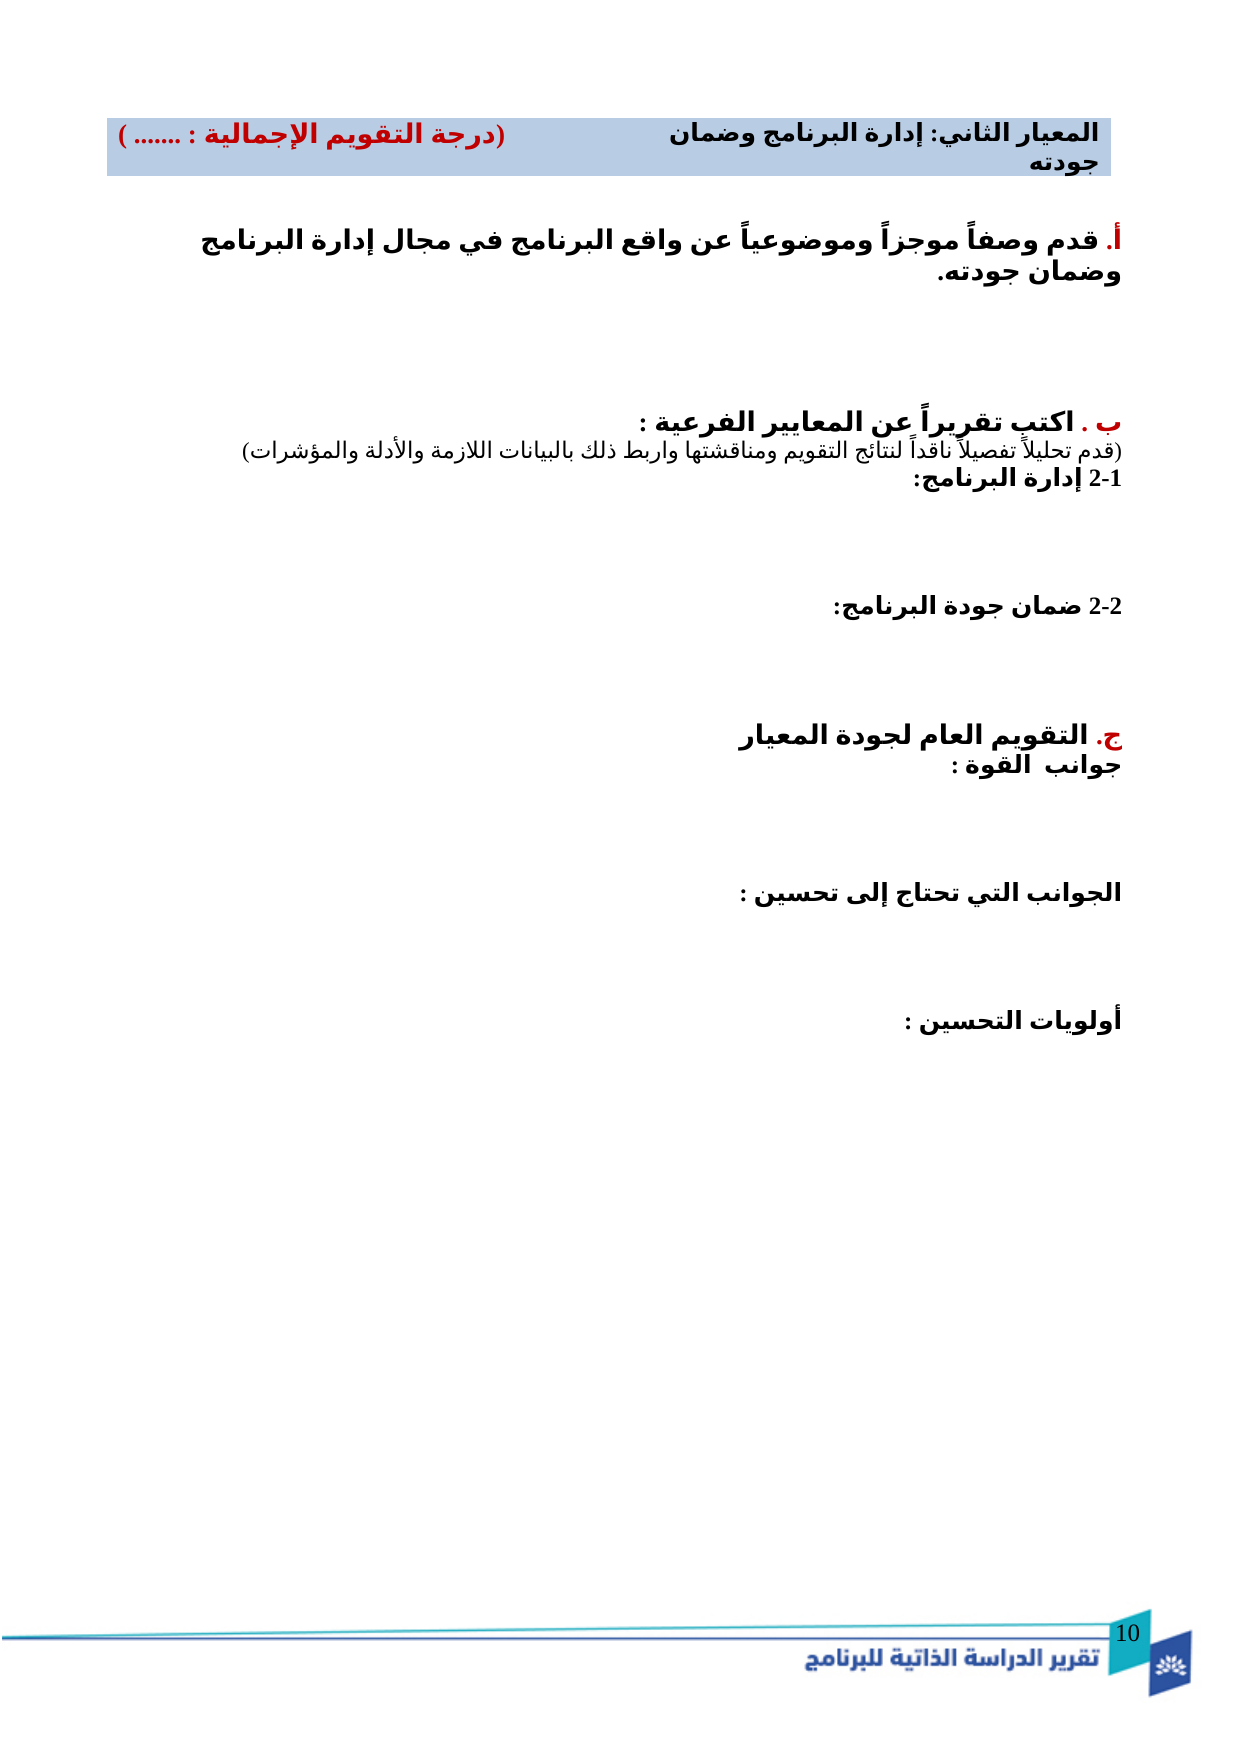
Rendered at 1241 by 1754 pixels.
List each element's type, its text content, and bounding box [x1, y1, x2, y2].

text 2-1 إدارة البرنامج: [118, 463, 1122, 492]
text (قدم تحليلاً تفصيلاً ناقداً لنتائج التقويم ومناقشتها واربط ذلك بالبيانات اللازمة والأدلة والمؤشرات) [118, 437, 1122, 463]
text أ. قدم وصفاً موجزاً وموضوعياً عن واقع البرنامج في مجال إدارة البرنامج وضمان جودته. [118, 224, 1122, 286]
table_header المعيار الثاني: إدارة البرنامج وضمان جودته [609, 118, 1111, 176]
picture [2, 1589, 1202, 1715]
text 2-2 ضمان جودة البرنامج: [118, 591, 1122, 620]
text ب . اكتب تقريراً عن المعايير الفرعية : [118, 406, 1122, 437]
text ج. التقويم العام لجودة المعيار [118, 719, 1122, 750]
text الجوانب التي تحتاج إلى تحسين : [118, 878, 1122, 907]
text جوانب القوة : [118, 750, 1122, 779]
table_header (درجة التقويم الإجمالية : ....... ) [107, 118, 609, 176]
text أولويات التحسين : [118, 1006, 1122, 1034]
